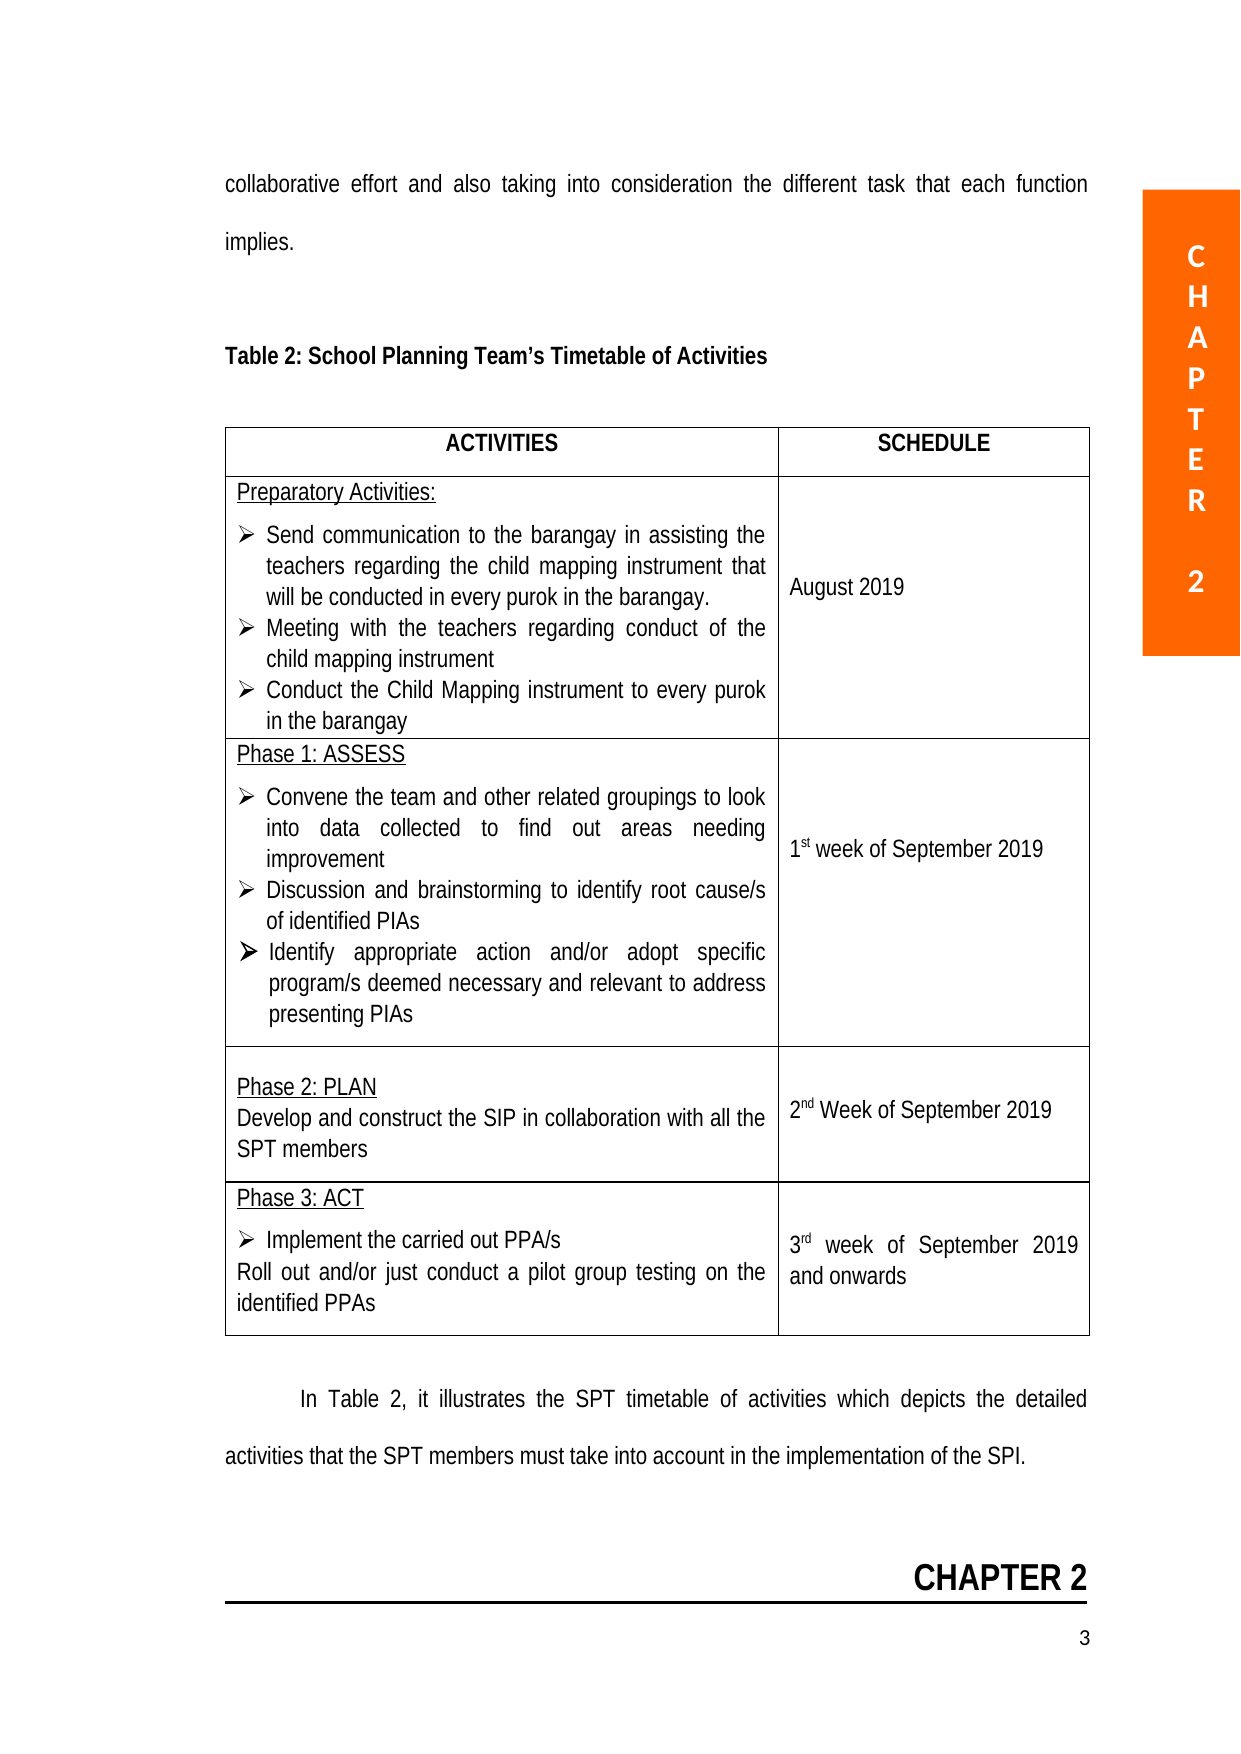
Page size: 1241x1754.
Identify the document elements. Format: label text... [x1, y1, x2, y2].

text CHAPTER 2 [225, 1556, 1087, 1601]
table_header SCHEDULE [779, 428, 1089, 476]
table_cell 3rd week of September 2019 and onwards [779, 1183, 1089, 1335]
table_cell Phase 1: ASSESS Convene the team and other related groupings to look into data collected to find out areas needing improvement Discussion and brainstorming to identify root cause/s of identified PIAs Identify appropriate action and/or adopt specific program/s deemed necessary and relevant to address presenting PIAs [226, 739, 778, 1046]
table_header ACTIVITIES [226, 428, 778, 476]
table_cell Phase 2: PLAN Develop and construct the SIP in collaboration with all the SPT members [226, 1047, 778, 1181]
text In Table 2, it illustrates the SPT timetable of activities which depicts the detailed activities that the SPT members must take into account in the implementation of the SPI. [225, 1384, 1090, 1470]
table_cell Phase 3: ACT Implement the carried out PPA/s Roll out and/or just conduct a pilot group testing on the identified PPAs [226, 1183, 778, 1335]
table_cell Preparatory Activities: Send communication to the barangay in assisting the teachers regarding the child mapping instrument that will be conducted in every purok in the barangay. Meeting with the teachers regarding conduct of the child mapping instrument Conduct the Child Mapping instrument to every purok in the barangay [226, 477, 778, 738]
text Table 2: School Planning Team’s Timetable of Activities [225, 341, 1090, 370]
table_cell 1st week of September 2019 [779, 739, 1089, 1046]
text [225, 169, 1090, 255]
table_cell August 2019 [779, 477, 1089, 738]
table_cell 2nd Week of September 2019 [779, 1047, 1089, 1181]
